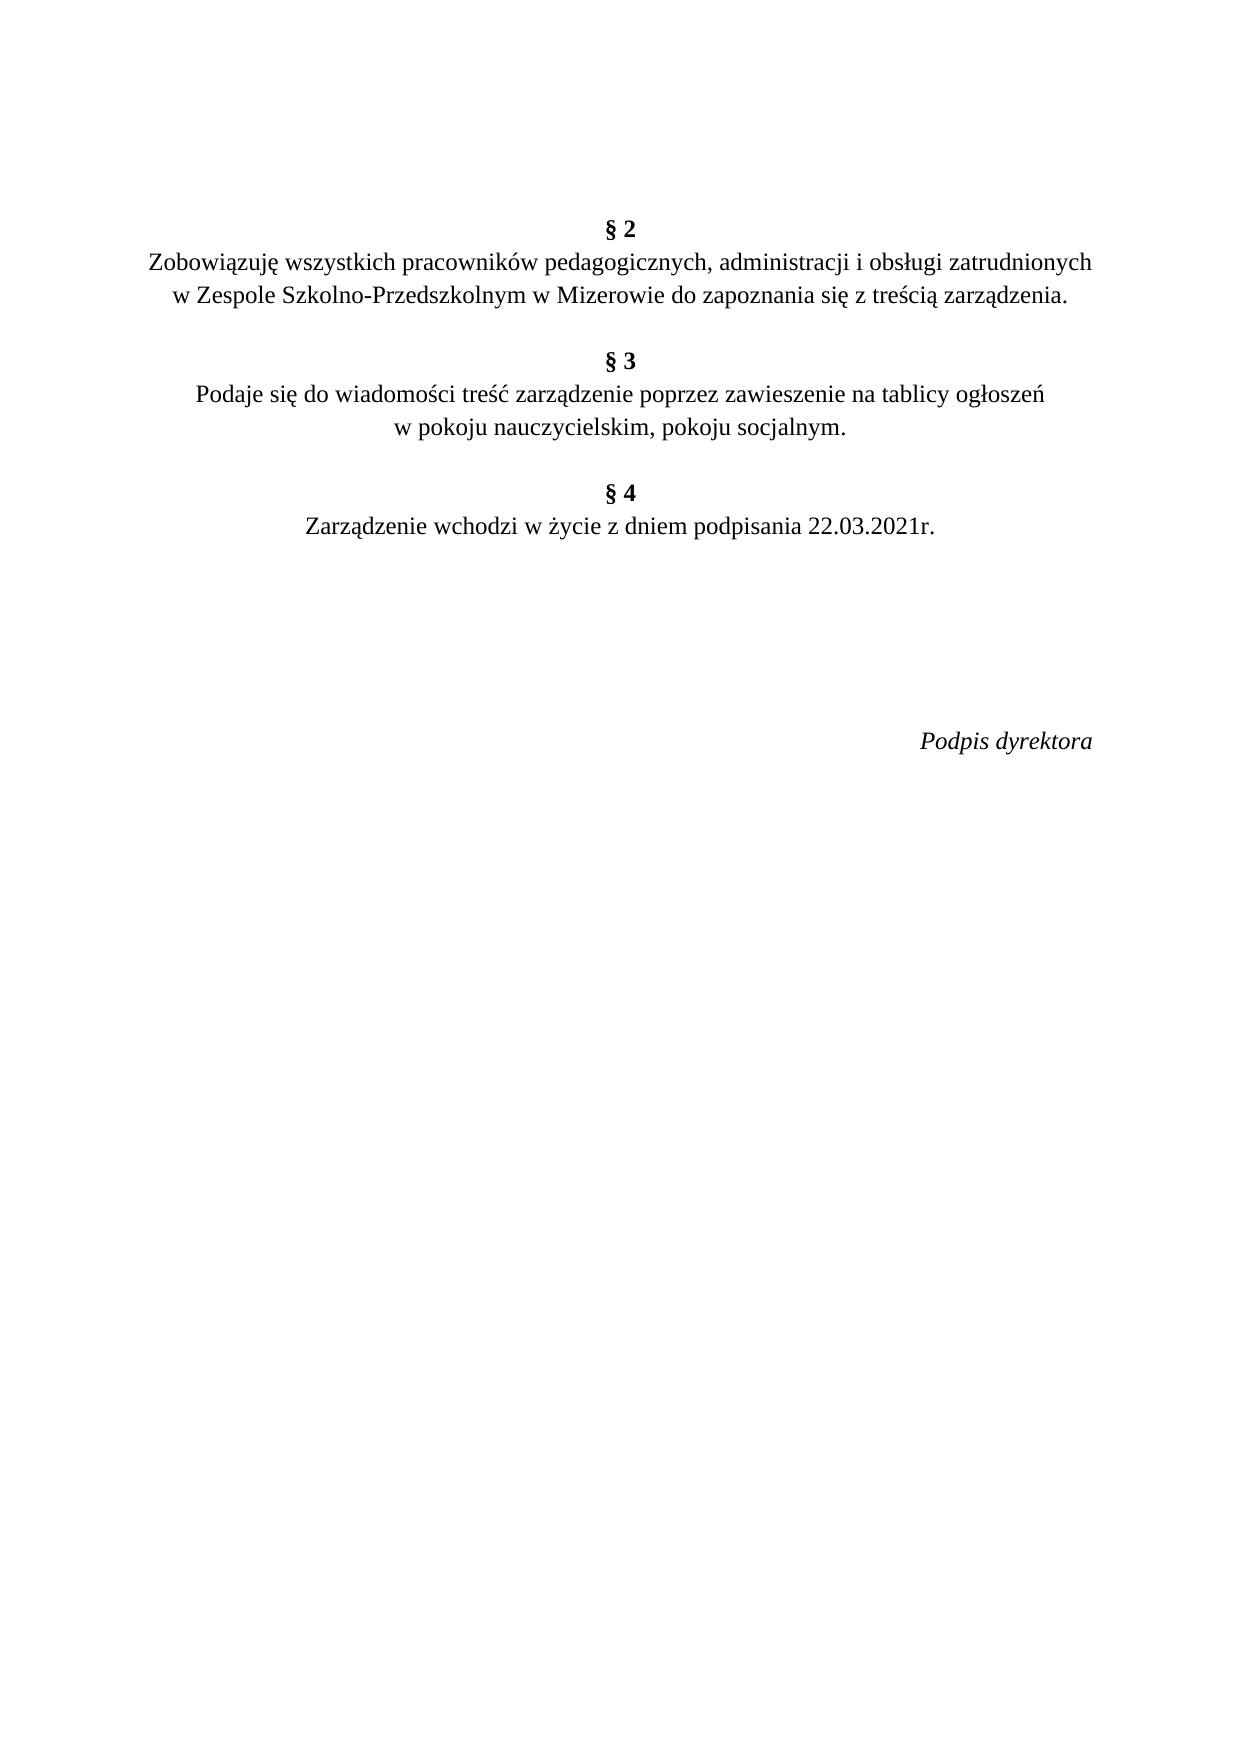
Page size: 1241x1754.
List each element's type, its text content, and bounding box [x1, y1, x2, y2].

text § 2 [148, 214, 1093, 242]
text Zobowiązuję wszystkich pracowników pedagogicznych, administracji i obsługi zatrudnionych w Zespole Szkolno-Przedszkolnym w Mizerowie do zapoznania się z treścią zarządzenia. [148, 247, 1093, 308]
text Zarządzenie wchodzi w życie z dniem podpisania 22.03.2021r. [148, 511, 1093, 539]
text § 3 [148, 346, 1093, 374]
text § 4 [148, 478, 1093, 507]
text Podaje się do wiadomości treść zarządzenie poprzez zawieszenie na tablicy ogłoszeń w pokoju nauczycielskim, pokoju socjalnym. [148, 379, 1093, 441]
text Podpis dyrektora [148, 726, 1093, 755]
